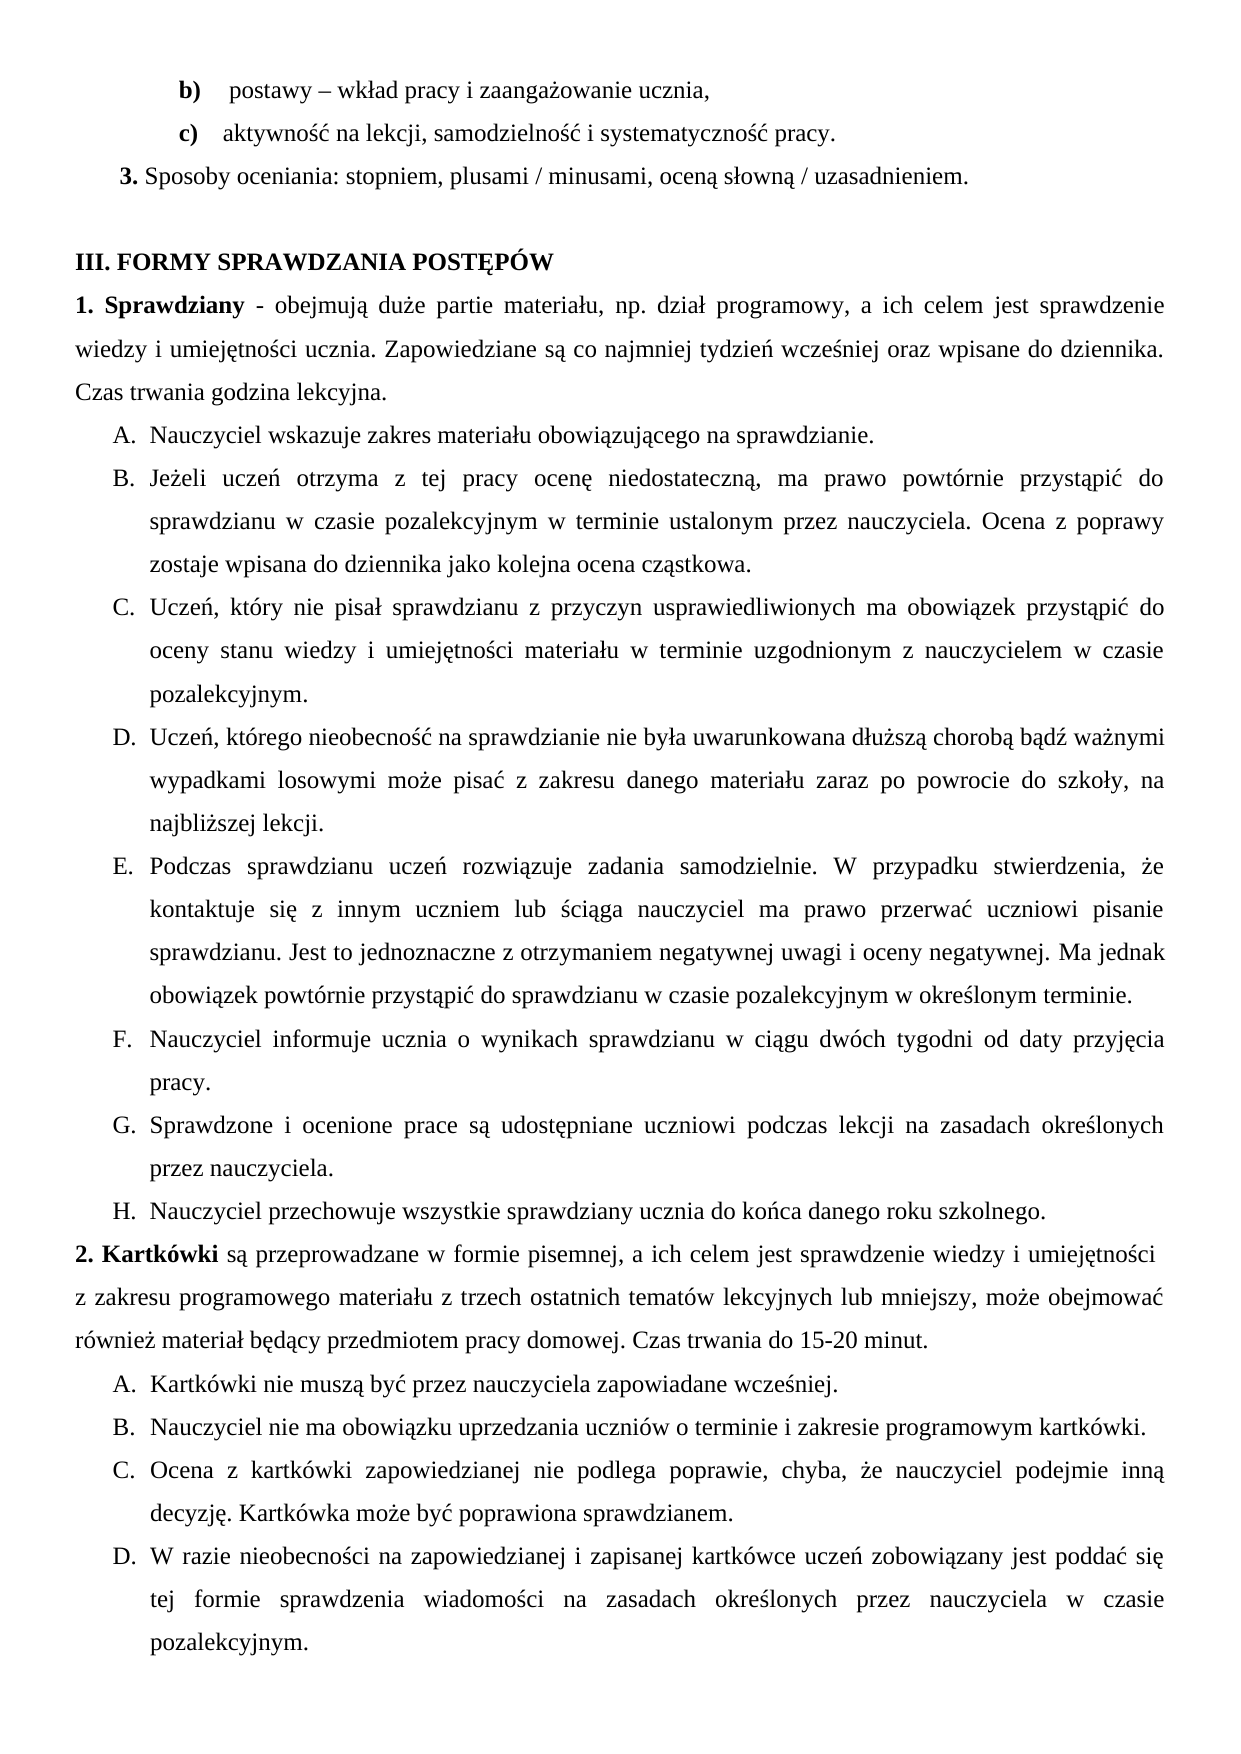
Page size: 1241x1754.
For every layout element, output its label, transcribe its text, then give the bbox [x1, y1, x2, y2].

list Nauczyciel nie ma obowiązku uprzedzania uczniów o terminie i zakresie programowym kartkówki. [112, 1412, 1165, 1441]
list Sprawdzone i ocenione prace są udostępniane uczniowi podczas lekcji na zasadach określonych przez nauczyciela. [112, 1110, 1165, 1182]
list postawy – wkład pracy i zaangażowanie ucznia, [178, 75, 1165, 104]
list Uczeń, który nie pisał sprawdzianu z przyczyn usprawiedliwionych ma obowiązek przystąpić do oceny stanu wiedzy i umiejętności materiału w terminie uzgodnionym z nauczycielem w czasie pozalekcyjnym. [112, 592, 1165, 707]
list Uczeń, którego nieobecność na sprawdzianie nie była uwarunkowana dłuższą chorobą bądź ważnymi wypadkami losowymi może pisać z zakresu danego materiału zaraz po powrocie do szkoły, na najbliższej lekcji. [112, 722, 1165, 837]
list aktywność na lekcji, samodzielność i systematyczność pracy. [178, 118, 1165, 147]
list Podczas sprawdzianu uczeń rozwiązuje zadania samodzielnie. W przypadku stwierdzenia, że kontaktuje się z innym uczniem lub ściąga nauczyciel ma prawo przerwać uczniowi pisanie sprawdzianu. Jest to jednoznaczne z otrzymaniem negatywnej uwagi i oceny negatywnej. Ma jednak obowiązek powtórnie przystąpić do sprawdzianu w czasie pozalekcyjnym w określonym terminie. [112, 851, 1165, 1009]
list W razie nieobecności na zapowiedzianej i zapisanej kartkówce uczeń zobowiązany jest poddać się tej formie sprawdzenia wiadomości na zasadach określonych przez nauczyciela w czasie pozalekcyjnym. [112, 1541, 1165, 1656]
text III. FORMY SPRAWDZANIA POSTĘPÓW [75, 247, 1165, 276]
list 2. Kartkówki są przeprowadzane w formie pisemnej, a ich celem jest sprawdzenie wiedzy i umiejętności z zakresu programowego materiału z trzech ostatnich tematów lekcyjnych lub mniejszy, może obejmować również materiał będący przedmiotem pracy domowej. Czas trwania do 15-20 minut. [75, 1239, 1165, 1354]
text 1. Sprawdziany - obejmują duże partie materiału, np. dział programowy, a ich celem jest sprawdzenie wiedzy i umiejętności ucznia. Zapowiedziane są co najmniej tydzień wcześniej oraz wpisane do dziennika. Czas trwania godzina lekcyjna. [75, 291, 1165, 406]
list Nauczyciel wskazuje zakres materiału obowiązującego na sprawdzianie. [112, 420, 1165, 449]
list Nauczyciel informuje ucznia o wynikach sprawdzianu w ciągu dwóch tygodni od daty przyjęcia pracy. [112, 1024, 1165, 1096]
list Kartkówki nie muszą być przez nauczyciela zapowiadane wcześniej. [112, 1369, 1165, 1397]
text 3. Sposoby oceniania: stopniem, plusami / minusami, oceną słowną / uzasadnieniem. [119, 161, 1165, 190]
list Ocena z kartkówki zapowiedzianej nie podlega poprawie, chyba, że nauczyciel podejmie inną decyzję. Kartkówka może być poprawiona sprawdzianem. [112, 1455, 1165, 1527]
list Nauczyciel przechowuje wszystkie sprawdziany ucznia do końca danego roku szkolnego. [112, 1196, 1165, 1225]
list Jeżeli uczeń otrzyma z tej pracy ocenę niedostateczną, ma prawo powtórnie przystąpić do sprawdzianu w czasie pozalekcyjnym w terminie ustalonym przez nauczyciela. Ocena z poprawy zostaje wpisana do dziennika jako kolejna ocena cząstkowa. [112, 463, 1165, 578]
